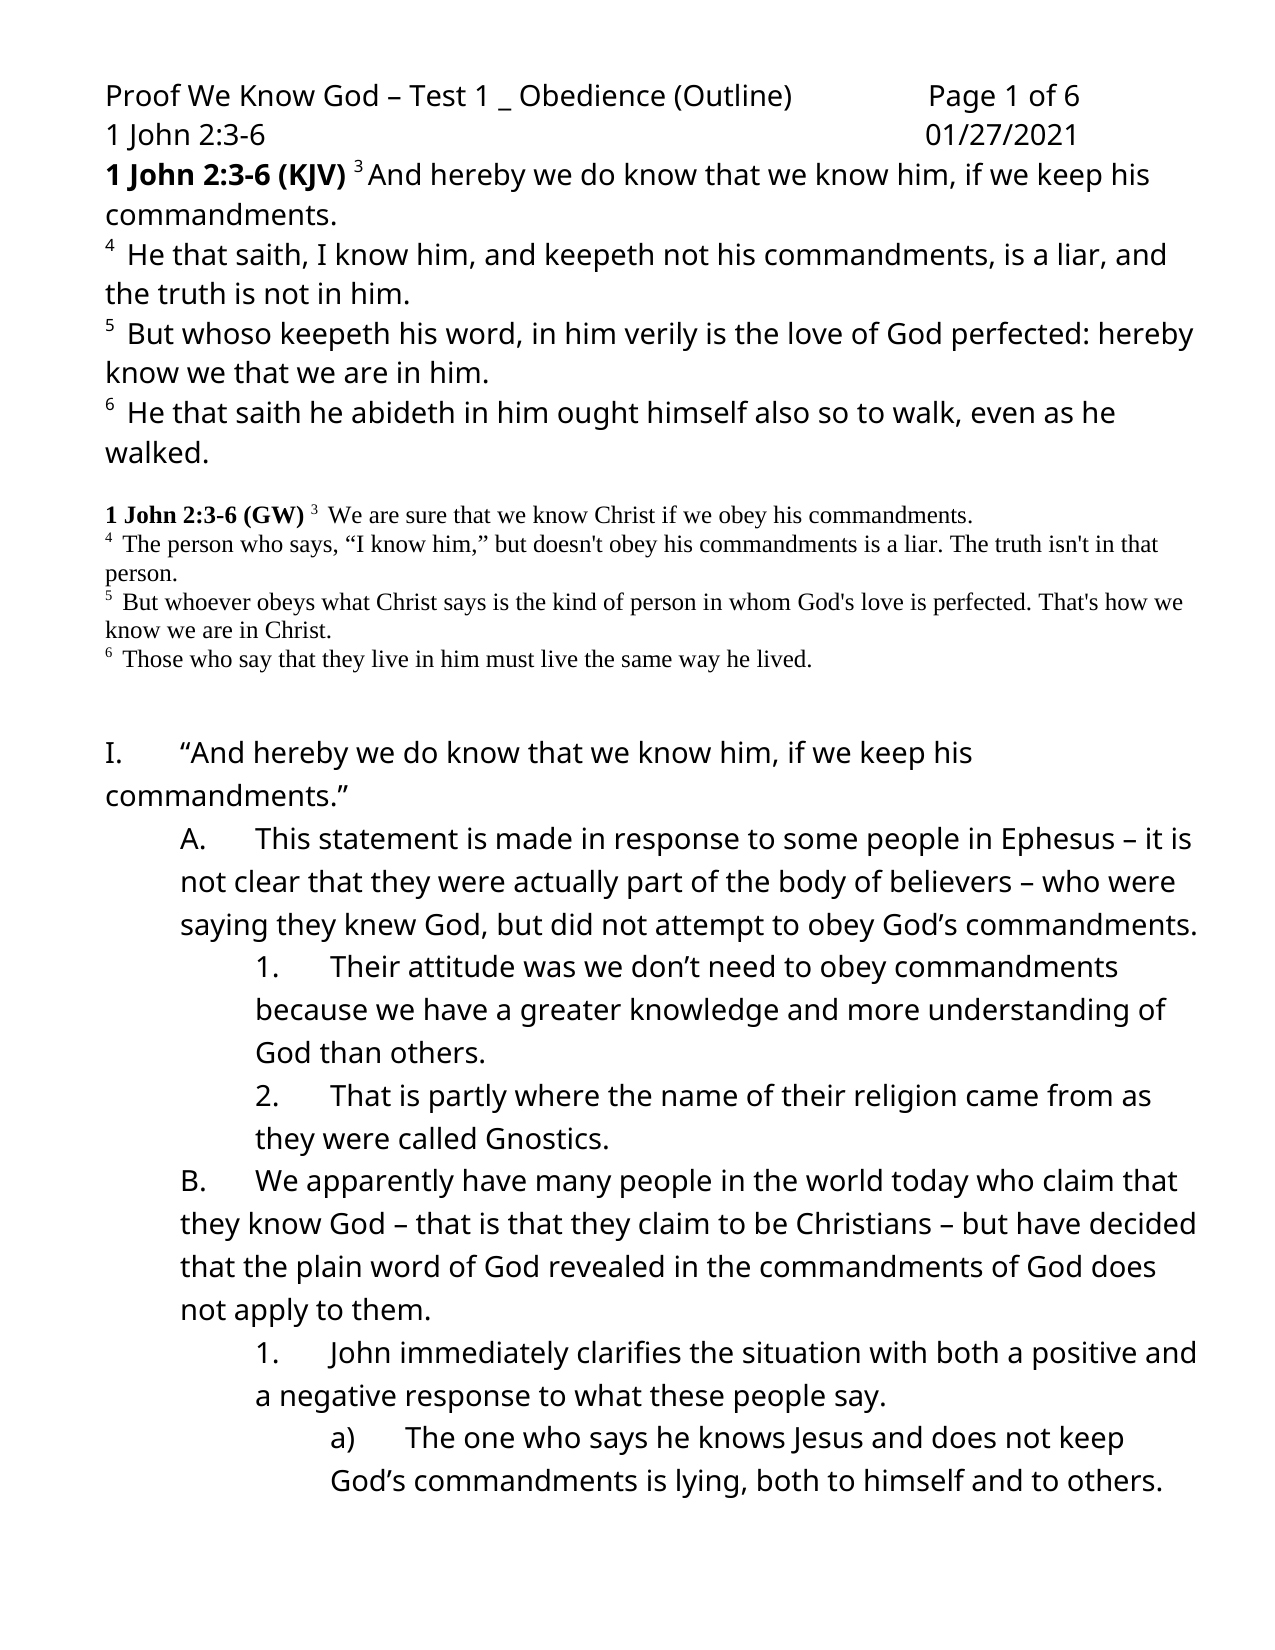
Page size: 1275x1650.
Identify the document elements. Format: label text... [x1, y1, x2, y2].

list That is partly where the name of their religion came from as they were called Gnostics. [255, 1075, 1200, 1158]
list We apparently have many people in the world today who claim that they know God – that is that they claim to be Christians – but have decided that the plain word of God revealed in the commandments of God does not apply to them. [180, 1161, 1200, 1329]
list This statement is made in response to some people in Ephesus – it is not clear that they were actually part of the body of believers – who were saying they knew God, but did not attempt to obey God’s commandments. [180, 818, 1200, 943]
list “And hereby we do know that we know him, if we keep his commandments.” [105, 733, 1200, 815]
list John immediately clarifies the situation with both a positive and a negative response to what these people say. [255, 1332, 1200, 1414]
text 1 John 2:3-6 (GW) 3 We are sure that we know Christ if we obey his commandments. 4 The person who says, “I know him,” but doesn't obey his commandments is a liar. The truth isn't in that person. 5 But whoever obeys what Christ says is the kind of person in whom God's love is perfected. That's how we know we are in Christ. 6 Those who say that they live in him must live the same way he lived. [105, 501, 1200, 673]
list The one who says he knows Jesus and does not keep God’s commandments is lying, both to himself and to others. [330, 1418, 1200, 1500]
list Their attitude was we don’t need to obey commandments because we have a greater knowledge and more understanding of God than others. [255, 947, 1200, 1072]
text 1 John 2:3-6 (KJV) 3 And hereby we do know that we know him, if we keep his commandments. 4 He that saith, I know him, and keepeth not his commandments, is a liar, and the truth is not in him. 5 But whoso keepeth his word, in him verily is the love of God perfected: hereby know we that we are in him. 6 He that saith he abideth in him ought himself also so to walk, even as he walked. [105, 154, 1200, 472]
